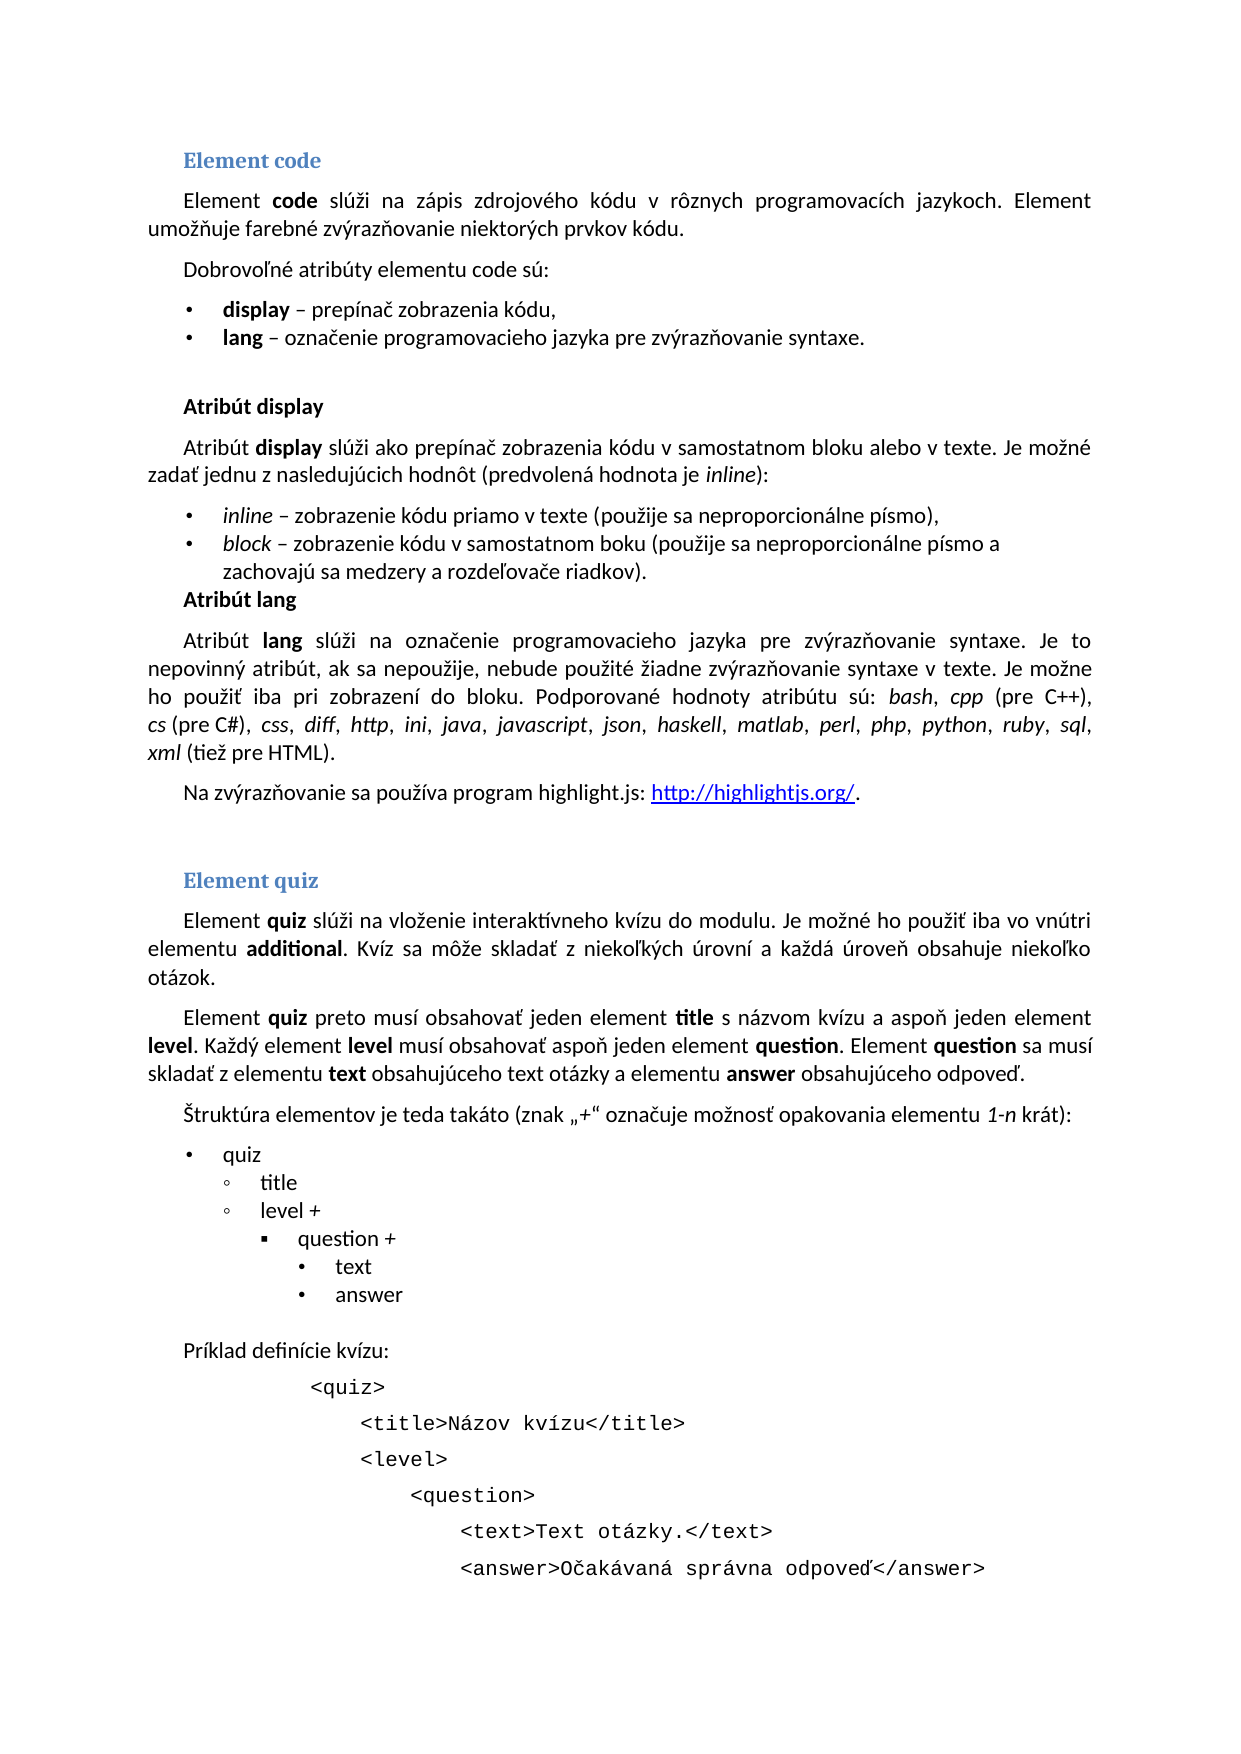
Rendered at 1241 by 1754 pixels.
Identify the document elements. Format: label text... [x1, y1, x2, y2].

list title [223, 1168, 1093, 1196]
text <question> [310, 1485, 1093, 1509]
list block – zobrazenie kódu v samostatnom boku (použije sa neproporcionálne písmo a zachovajú sa medzery a rozdeľovače riadkov). [185, 529, 1093, 585]
list inline – zobrazenie kódu priamo v texte (použije sa neproporcionálne písmo), [185, 501, 1093, 529]
list question + [260, 1224, 1093, 1252]
text Atribút lang [148, 585, 1093, 613]
text <level> [310, 1449, 1093, 1473]
text Atribút lang slúži na označenie programovacieho jazyka pre zvýrazňovanie syntaxe. Je to nepovinný atribút, ak sa nepoužije, nebude použité žiadne zvýrazňovanie syntaxe v texte. Je možne ho použiť iba pri zobrazení do bloku. Podporované hodnoty atribútu sú: bash, cpp (pre C++), cs (pre C#), css, diff, http, ini, java, javascript, json, haskell, matlab, perl, php, python, ruby, sql, xml (tiež pre HTML). [148, 626, 1093, 766]
list answer [298, 1280, 1093, 1308]
text Príklad definície kvízu: [148, 1336, 1093, 1364]
text Element quiz slúži na vloženie interaktívneho kvízu do modulu. Je možné ho použiť iba vo vnútri elementu additional. Kvíz sa môže skladať z niekoľkých úrovní a každá úroveň obsahuje niekoľko otázok. [148, 907, 1093, 991]
list display – prepínač zobrazenia kódu, [185, 296, 1093, 323]
text <text>Text otázky.</text> [310, 1521, 1093, 1545]
list text [298, 1252, 1093, 1280]
text <title>Názov kvízu</title> [310, 1413, 1093, 1437]
text Atribút display slúži ako prepínač zobrazenia kódu v samostatnom bloku alebo v texte. Je možné zadať jednu z nasledujúcich hodnôt (predvolená hodnota je inline): [148, 433, 1093, 489]
text Element quiz preto musí obsahovať jeden element title s názvom kvízu a aspoň jeden element level. Každý element level musí obsahovať aspoň jeden element question. Element question sa musí skladať z elementu text obsahujúceho text otázky a elementu answer obsahujúceho odpoveď. [148, 1003, 1093, 1087]
text Dobrovoľné atribúty elementu code sú: [148, 255, 1093, 283]
list level + [223, 1196, 1093, 1224]
text <answer>Očakávaná správna odpoveď</answer> [310, 1558, 1093, 1581]
list lang – označenie programovacieho jazyka pre zvýrazňovanie syntaxe. [185, 323, 1093, 352]
text Element code slúži na zápis zdrojového kódu v rôznych programovacích jazykoch. Element umožňuje farebné zvýrazňovanie niektorých prvkov kódu. [148, 186, 1093, 242]
text Štruktúra elementov je teda takáto (znak „+“ označuje možnosť opakovania elementu 1-n krát): [148, 1100, 1093, 1128]
subtitle Element code [148, 148, 1093, 174]
subtitle Element quiz [148, 868, 1093, 894]
text <quiz> [310, 1377, 1093, 1401]
text Atribút display [148, 392, 1093, 420]
list quiz [185, 1140, 1093, 1168]
text Na zvýrazňovanie sa používa program highlight.js: http://highlightjs.org/. [148, 778, 1093, 806]
